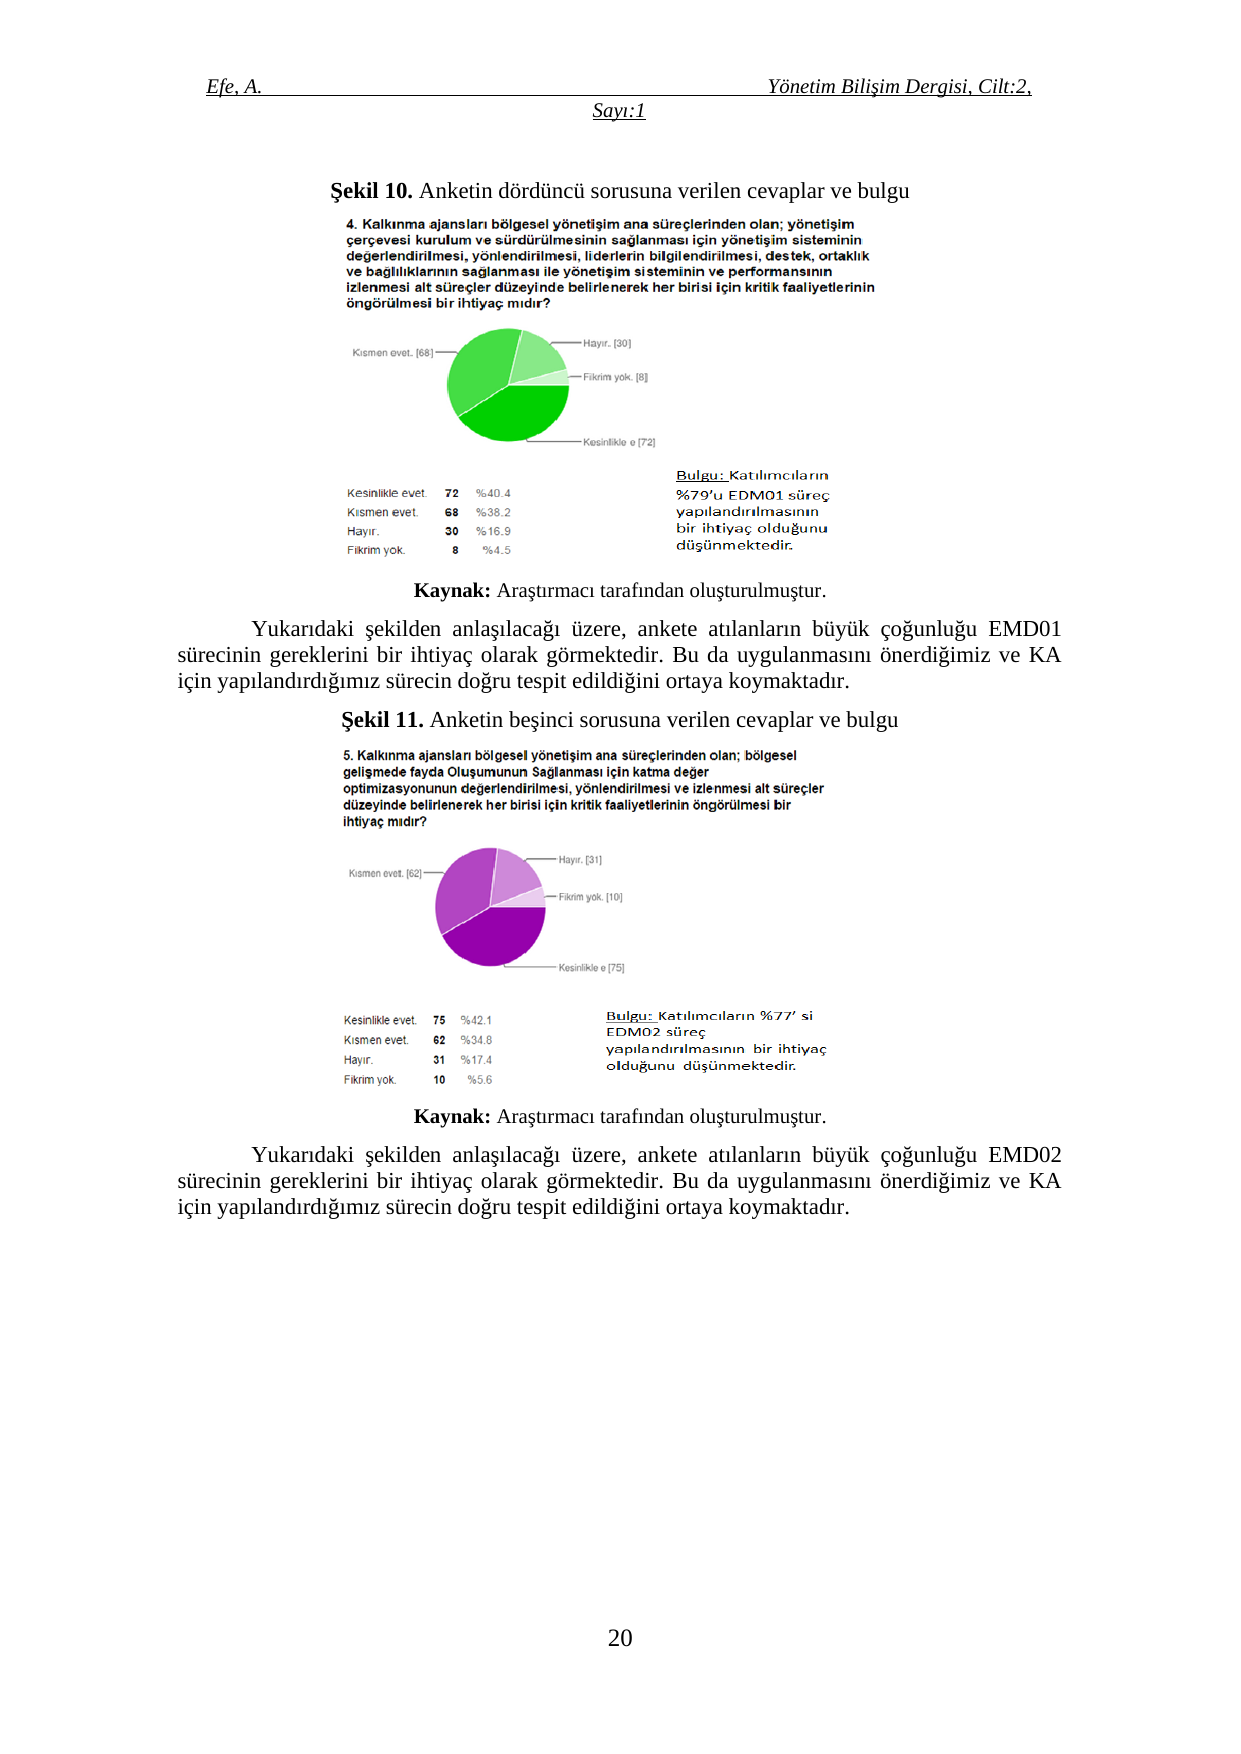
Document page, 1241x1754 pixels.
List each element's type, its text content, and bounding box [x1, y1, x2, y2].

text Kaynak: Araştırmacı tarafından oluşturulmuştur. [177, 1104, 1063, 1128]
picture [341, 216, 899, 566]
text Şekil 11. Anketin beşinci sorusuna verilen cevaplar ve bulgu [177, 706, 1063, 733]
text Kaynak: Araştırmacı tarafından oluşturulmuştur. [177, 578, 1063, 602]
picture [338, 745, 902, 1092]
text Şekil 10. Anketin dördüncü sorusuna verilen cevaplar ve bulgu [177, 177, 1063, 203]
text Yukarıdaki şekilden anlaşılacağı üzere, ankete atılanların büyük çoğunluğu EMD02 sürecinin gereklerini bir ihtiyaç olarak görmektedir. Bu da uygulanmasını önerdiğimiz ve KA için yapılandırdığımız sürecin doğru tespit edildiğini ortaya koymaktadır. [177, 1141, 1063, 1220]
text Yukarıdaki şekilden anlaşılacağı üzere, ankete atılanların büyük çoğunluğu EMD01 sürecinin gereklerini bir ihtiyaç olarak görmektedir. Bu da uygulanmasını önerdiğimiz ve KA için yapılandırdığımız sürecin doğru tespit edildiğini ortaya koymaktadır. [177, 615, 1063, 694]
